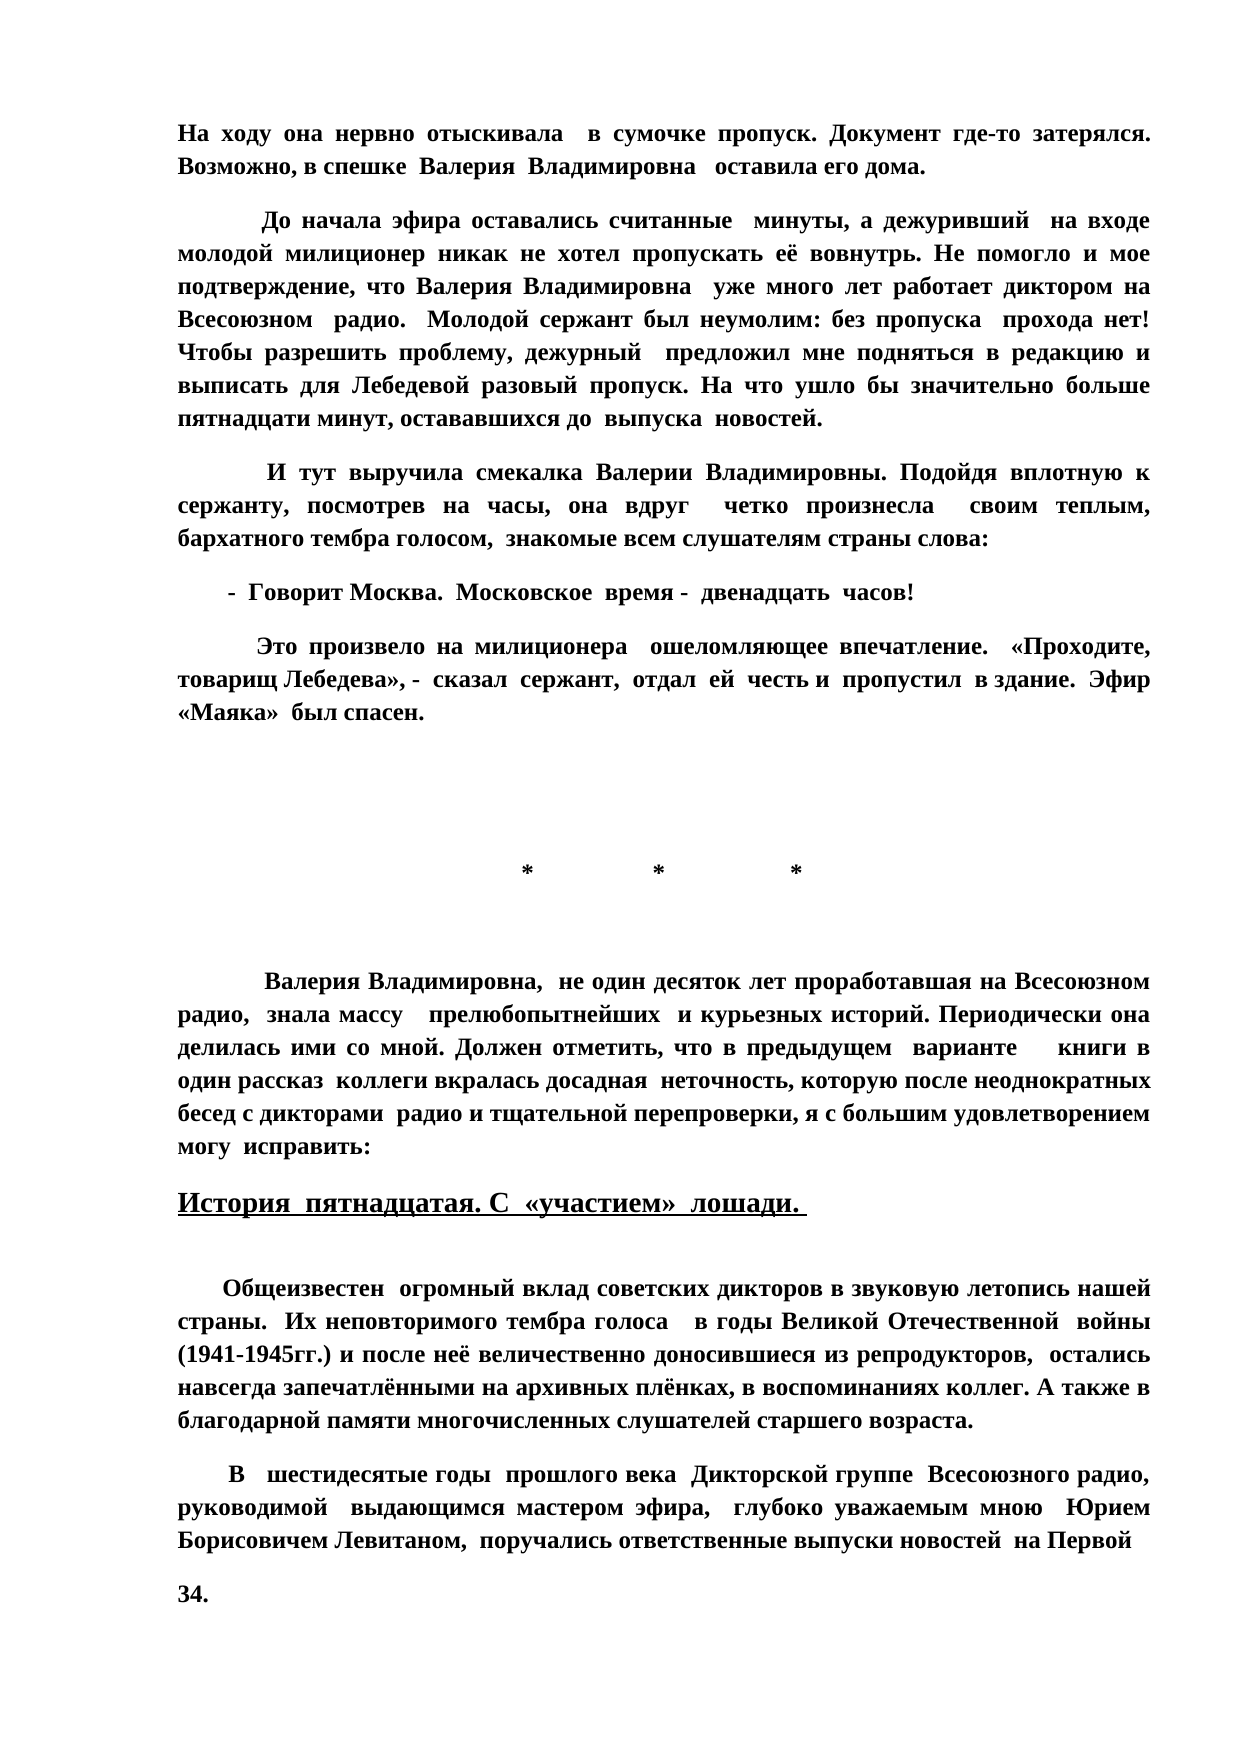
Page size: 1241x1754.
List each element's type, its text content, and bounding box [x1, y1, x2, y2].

text История пятнадцатая. С «участием» лошади. [177, 1185, 1152, 1218]
text - Говорит Москва. Московское время - двенадцать часов! [177, 577, 1152, 606]
text Валерия Владимировна, не один десяток лет проработавшая на Всесоюзном радио, знала массу прелюбопытнейших и курьезных историй. Периодически она делилась ими со мной. Должен отметить, что в предыдущем варианте книги в один рассказ коллеги вкралась досадная неточность, которую после неоднократных бесед с дикторами радио и тщательной перепроверки, я с большим удовлетворением могу исправить: [177, 966, 1152, 1160]
text На ходу она нервно отыскивала в сумочке пропуск. Документ где-то затерялся. Возможно, в спешке Валерия Владимировна оставила его дома. [177, 118, 1152, 180]
text До начала эфира оставались считанные минуты, а дежуривший на входе молодой милиционер никак не хотел пропускать её вовнутрь. Не помогло и мое подтверждение, что Валерия Владимировна уже много лет работает диктором на Всесоюзном радио. Молодой сержант был неумолим: без пропуска прохода нет! Чтобы разрешить проблему, дежурный предложил мне подняться в редакцию и выписать для Лебедевой разовый пропуск. На что ушло бы значительно больше пятнадцати минут, остававшихся до выпуска новостей. [177, 205, 1152, 432]
text И тут выручила смекалка Валерии Владимировны. Подойдя вплотную к сержанту, посмотрев на часы, она вдруг четко произнесла своим теплым, бархатного тембра голосом, знакомые всем слушателям страны слова: [177, 457, 1152, 552]
text * * * [177, 858, 1152, 887]
text В шестидесятые годы прошлого века Дикторской группе Всесоюзного радио, руководимой выдающимся мастером эфира, глубоко уважаемым мною Юрием Борисовичем Левитаном, поручались ответственные выпуски новостей на Первой [177, 1459, 1152, 1554]
text Это произвело на милиционера ошеломляющее впечатление. «Проходите, товарищ Лебедева», - сказал сержант, отдал ей честь и пропустил в здание. Эфир «Маяка» был спасен. [177, 631, 1152, 726]
text 34. [177, 1579, 1152, 1607]
text Общеизвестен огромный вклад советских дикторов в звуковую летопись нашей страны. Их неповторимого тембра голоса в годы Великой Отечественной войны (1941-1945гг.) и после неё величественно доносившиеся из репродукторов, остались навсегда запечатлёнными на архивных плёнках, в воспоминаниях коллег. А также в благодарной памяти многочисленных слушателей старшего возраста. [177, 1273, 1152, 1434]
